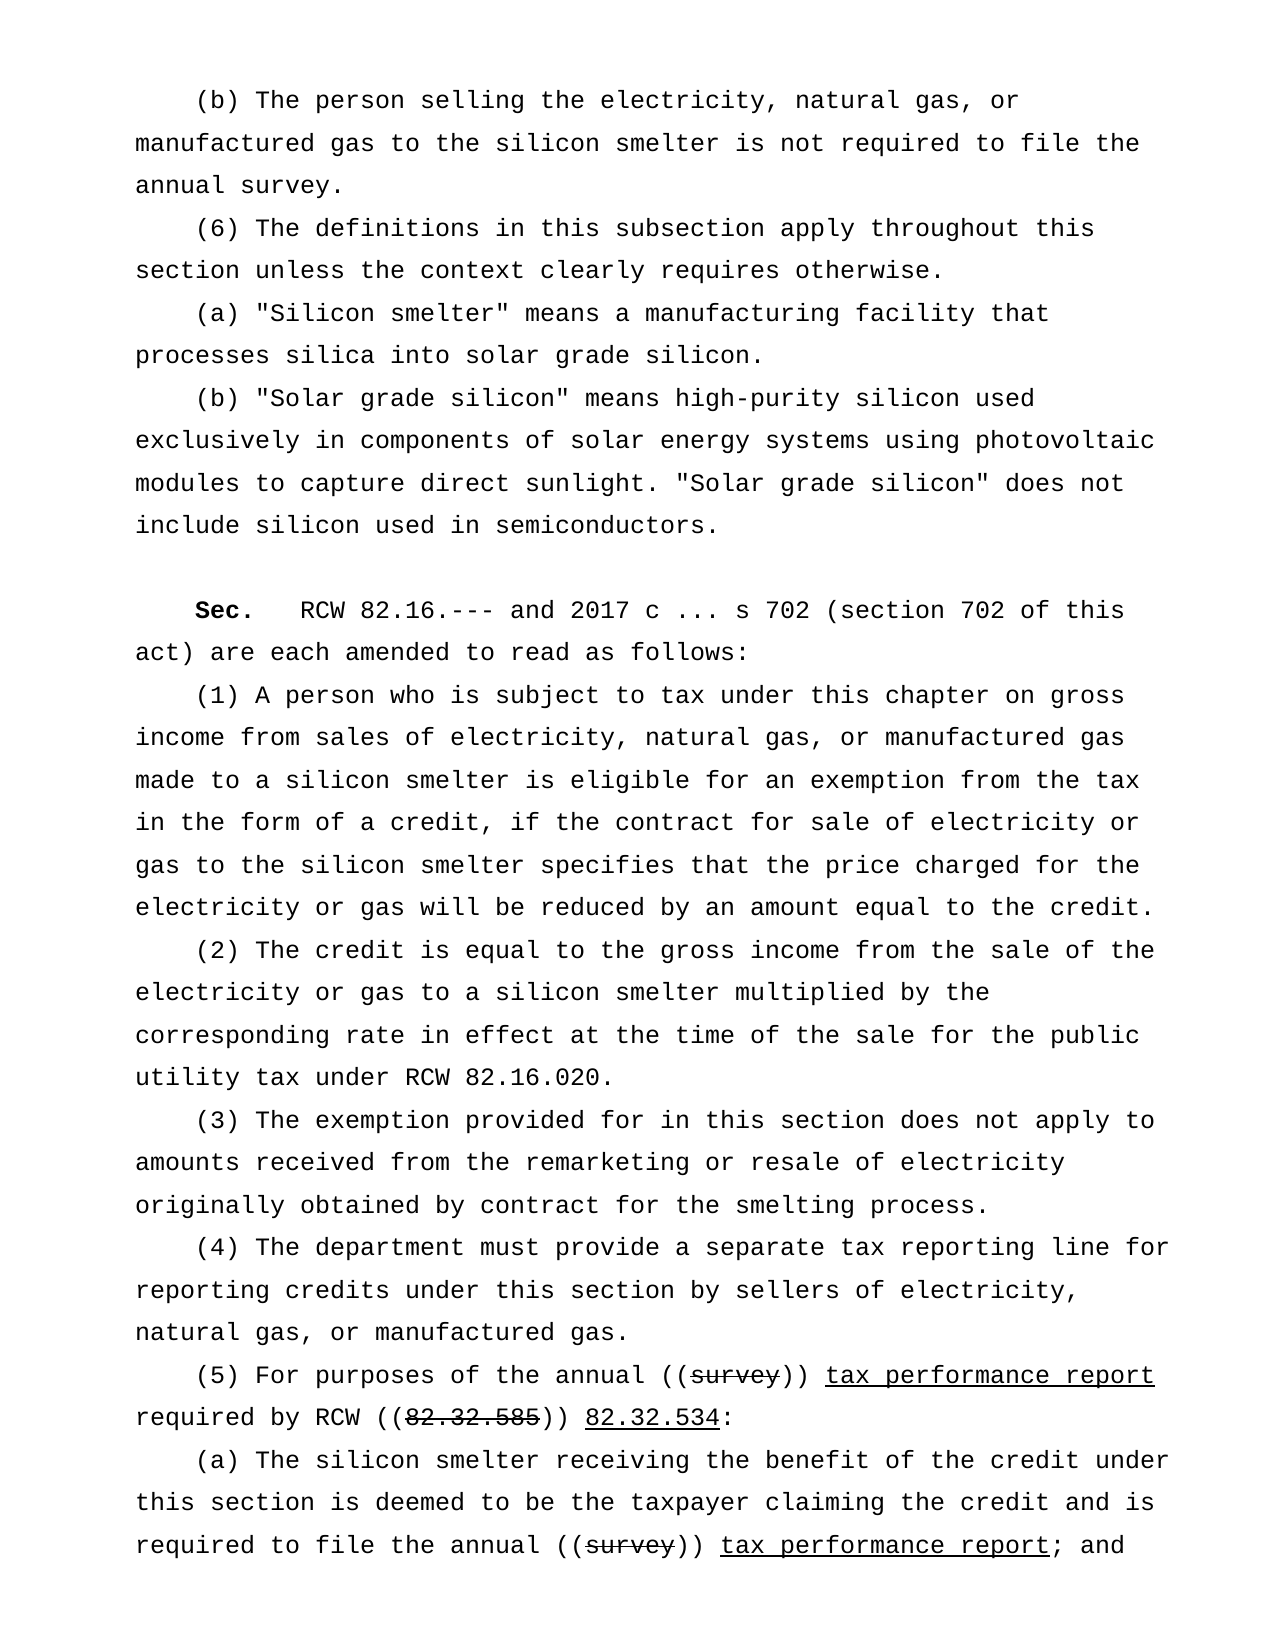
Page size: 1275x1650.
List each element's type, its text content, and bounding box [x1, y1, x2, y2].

text (6) The definitions in this subsection apply throughout this section unless the context clearly requires otherwise. [135, 202, 1170, 287]
text (2) The credit is equal to the gross income from the sale of the electricity or gas to a silicon smelter multiplied by the corresponding rate in effect at the time of the sale for the public utility tax under RCW 82.16.020. [135, 924, 1170, 1094]
text (3) The exemption provided for in this section does not apply to amounts received from the remarketing or resale of electricity originally obtained by contract for the smelting process. [135, 1094, 1170, 1222]
text (5) For purposes of the annual ((survey)) tax performance report required by RCW ((82.32.585)) 82.32.534: [135, 1349, 1170, 1434]
text Sec. RCW 82.16.--- and 2017 c ... s 702 (section 702 of this act) are each amended to read as follows: [135, 584, 1170, 669]
text (1) A person who is subject to tax under this chapter on gross income from sales of electricity, natural gas, or manufactured gas made to a silicon smelter is eligible for an exemption from the tax in the form of a credit, if the contract for sale of electricity or gas to the silicon smelter specifies that the price charged for the electricity or gas will be reduced by an amount equal to the credit. [135, 669, 1170, 924]
text (a) The silicon smelter receiving the benefit of the credit under this section is deemed to be the taxpayer claiming the credit and is required to file the annual ((survey)) tax performance report; and [135, 1434, 1170, 1562]
text (b) The person selling the electricity, natural gas, or manufactured gas to the silicon smelter is not required to file the annual survey. [135, 75, 1170, 202]
text (4) The department must provide a separate tax reporting line for reporting credits under this section by sellers of electricity, natural gas, or manufactured gas. [135, 1222, 1170, 1349]
text (a) "Silicon smelter" means a manufacturing facility that processes silica into solar grade silicon. [135, 287, 1170, 372]
text (b) "Solar grade silicon" means high-purity silicon used exclusively in components of solar energy systems using photovoltaic modules to capture direct sunlight. "Solar grade silicon" does not include silicon used in semiconductors. [135, 372, 1170, 542]
